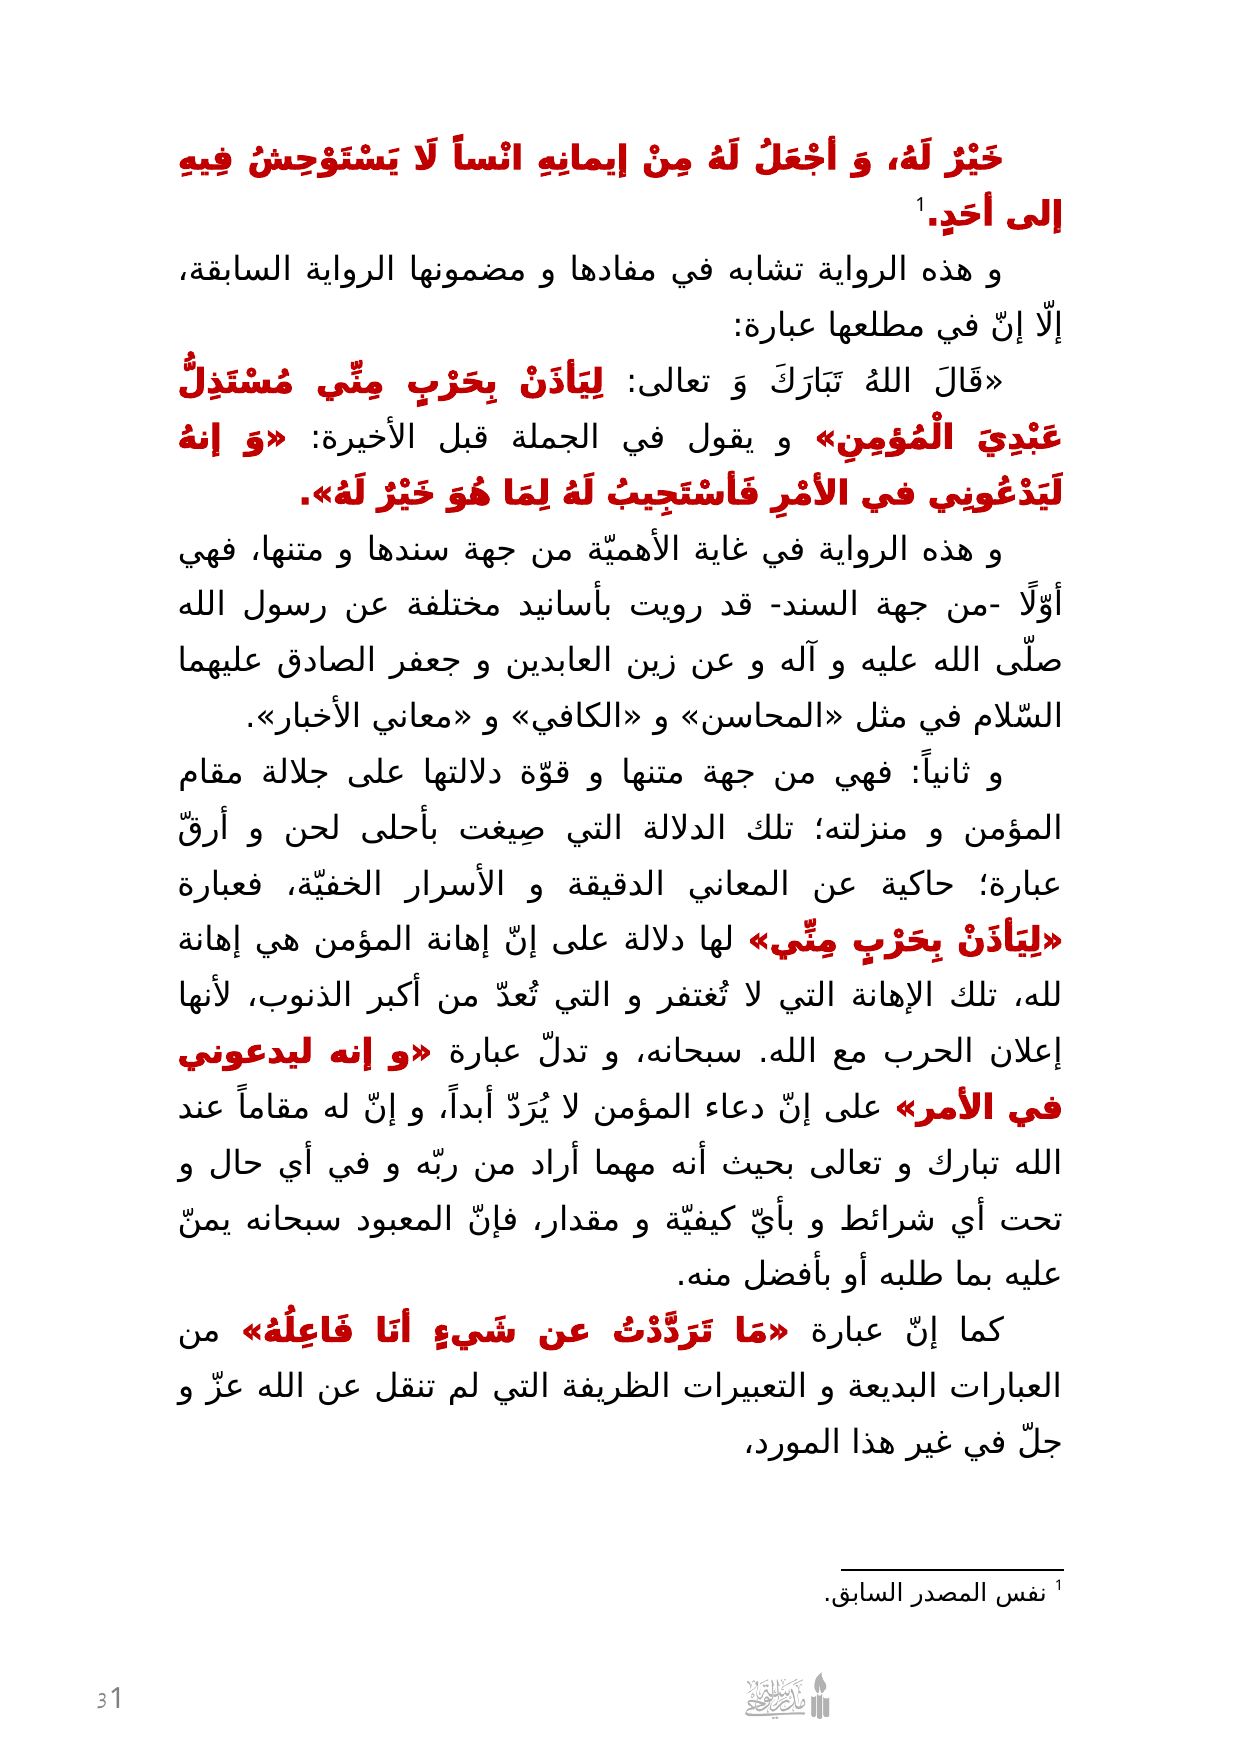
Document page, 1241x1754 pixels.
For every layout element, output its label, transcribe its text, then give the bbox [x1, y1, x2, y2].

text و هذه الرواية تشابه في مفادها و مضمونها الرواية السابقة، إلّا إنّ في مطلعها عبارة: [177, 247, 1063, 359]
text و هذه الرواية في غاية الأهميّة من جهة سندها و متنها، فهي أوّلًا -من جهة السند- قد رويت بأسانيد مختلفة عن رسول الله صلّى الله عليه و آله و عن زين العابدين و جعفر الصادق عليهما السّلام في مثل «المحاسن» و «الكافي» و «معاني الأخبار». [177, 527, 1063, 750]
text خَيْرٌ لَهُ، وَ أجْعَلُ لَهُ مِنْ إيمانِهِ انْساً لَا يَسْتَوْحِشُ فِيهِ إلى أحَدٍ. [177, 136, 1063, 247]
text كما إنّ عبارة «مَا تَرَدَّدْتُ عن شَي‏ءٍ أنَا فَاعِلُهُ» من العبارات البديعة و التعبيرات الظريفة التي لم تنقل عن الله عزّ و جلّ في غير هذا المورد، [177, 1308, 1063, 1476]
text «قَالَ اللهُ تَبَارَكَ وَ تعالى: لِيَأذَنْ بِحَرْبٍ مِنِّي مُسْتَذِلُّ عَبْدِيَ الْمُؤمِنِ» و يقول في الجملة قبل الأخيرة: «وَ إنهُ لَيَدْعُونِي في الأمْرِ فَأسْتَجِيبُ لَهُ لِمَا هُوَ خَيْرٌ لَهُ». [177, 359, 1063, 527]
text و ثانياً: فهي من جهة متنها و قوّة دلالتها على جلالة مقام المؤمن و منزلته؛ تلك الدلالة التي صِيغت بأحلى لحن و أرقّ عبارة؛ حاكية عن المعاني الدقيقة و الأسرار الخفيّة، فعبارة «لِيَأذَنْ بِحَرْبٍ مِنِّي» لها دلالة على إنّ إهانة المؤمن هي إهانة لله، تلك الإهانة التي لا تُغتفر و التي تُعدّ من أكبر الذنوب، لأنها إعلان الحرب مع الله. سبحانه، و تدلّ عبارة «و إنه ليدعوني في الأمر» على إنّ دعاء المؤمن لا يُرَدّ أبداً، و إنّ له مقاماً عند الله تبارك و تعالى بحيث أنه مهما أراد من ربّه و في أي حال و تحت أي شرائط و بأيّ كيفيّة و مقدار، فإنّ المعبود سبحانه يمنّ عليه بما طلبه أو بأفضل منه. [177, 750, 1063, 1308]
picture [745, 1672, 830, 1719]
